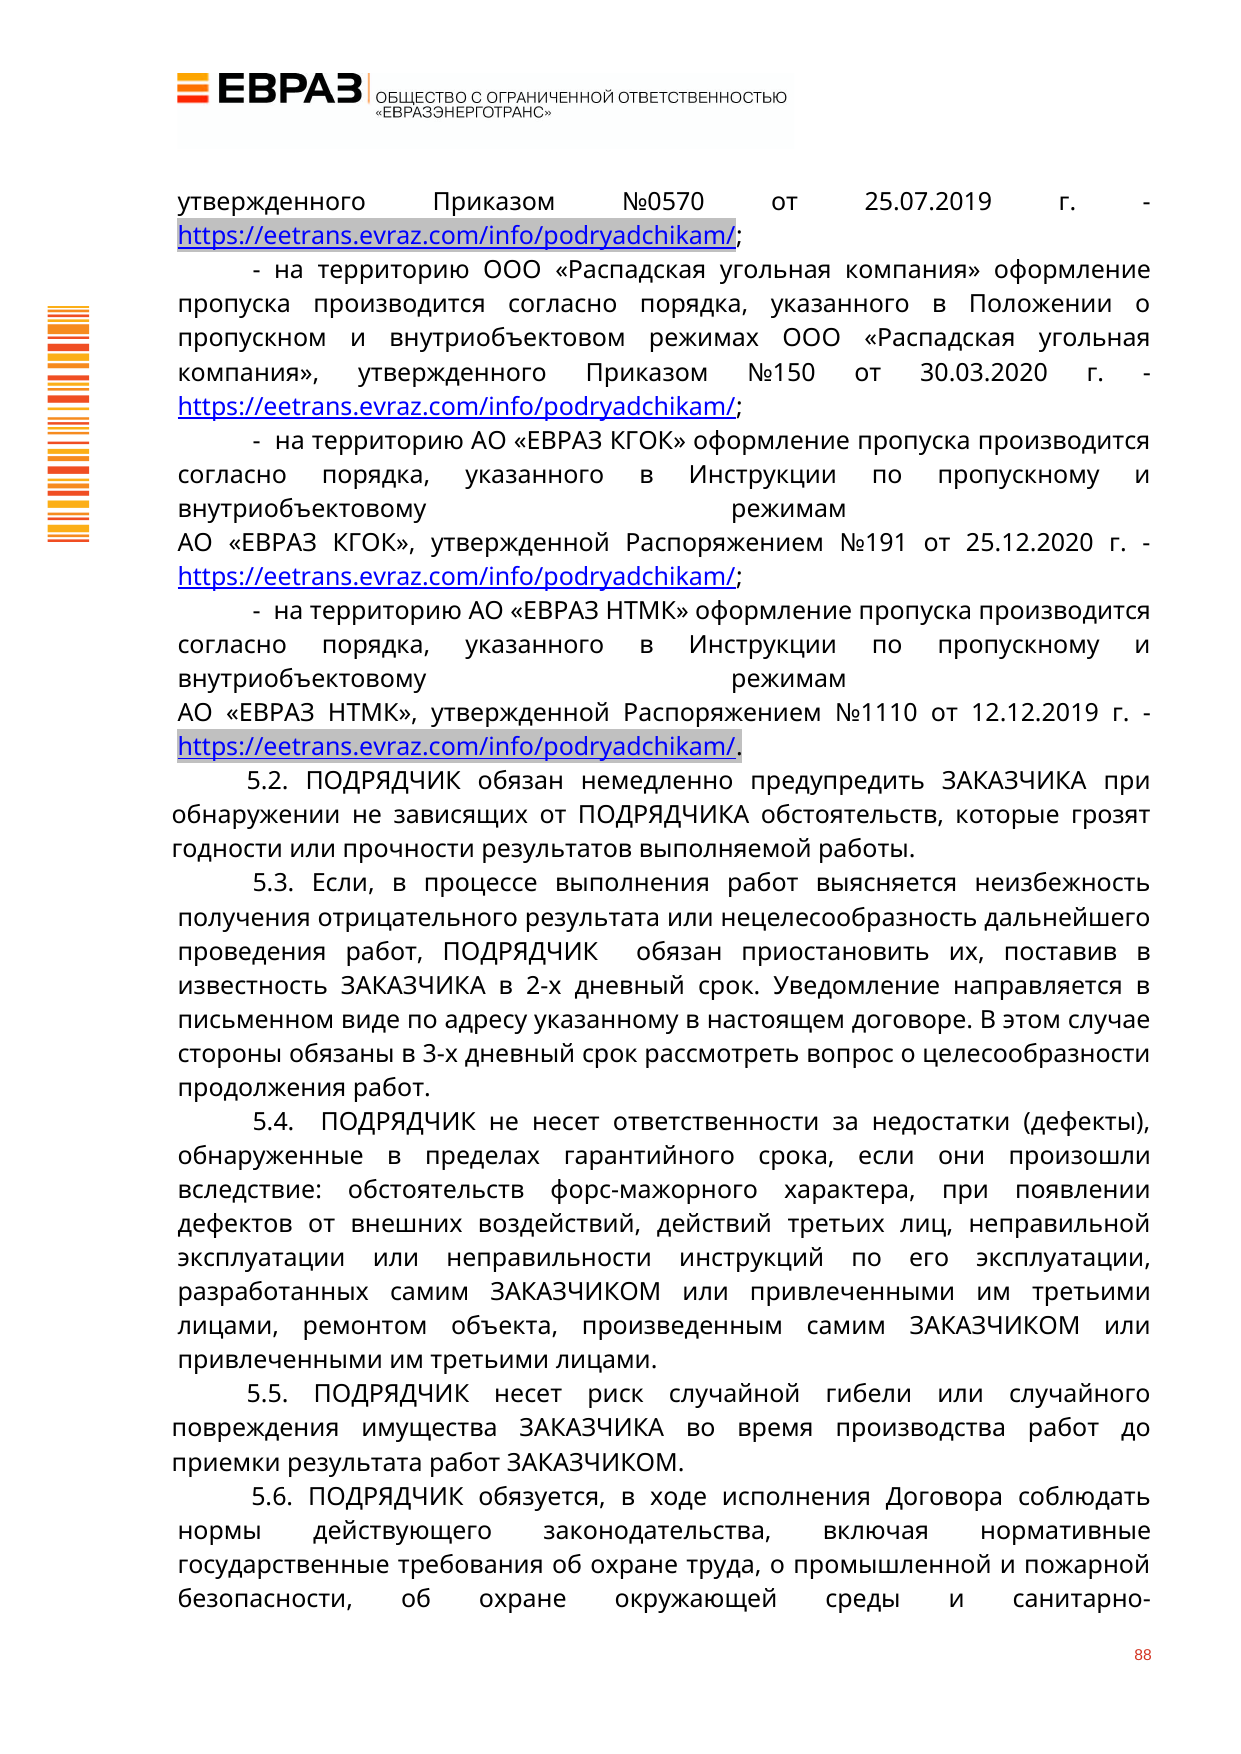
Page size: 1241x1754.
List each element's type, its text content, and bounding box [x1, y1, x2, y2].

text - на территорию ООО «Распадская угольная компания» оформление пропуска производится согласно порядка, указанного в Положении о пропускном и внутриобъектовом режимах ООО «Распадская угольная компания», утвержденного Приказом №150 от 30.03.2020 г. - https://eetrans.evraz.com/info/podryadchikam/; [177, 252, 1152, 422]
picture [47, 306, 90, 542]
text 5.5. ПОДРЯДЧИК несет риск случайной гибели или случайного повреждения имущества ЗАКАЗЧИКА во время производства работ до приемки результата работ ЗАКАЗЧИКОМ. [171, 1376, 1152, 1478]
text - на территорию АО «ЕВРАЗ НТМК» оформление пропуска производится согласно порядка, указанного в Инструкции по пропускному и внутриобъектовому режимам АО «ЕВРАЗ НТМК», утвержденной Распоряжением №1110 от 12.12.2019 г. - https://eetrans.evraz.com/info/podryadchikam/. [177, 593, 1152, 763]
picture [177, 73, 795, 149]
text 5.2. ПОДРЯДЧИК обязан немедленно предупредить ЗАКАЗЧИКА при обнаружении не зависящих от ПОДРЯДЧИКА обстоятельств, которые грозят годности или прочности результатов выполняемой работы. [171, 763, 1152, 865]
text 5.3. Если, в процессе выполнения работ выясняется неизбежность получения отрицательного результата или нецелесообразность дальнейшего проведения работ, ПОДРЯДЧИК обязан приостановить их, поставив в известность ЗАКАЗЧИКА в 2-х дневный срок. Уведомление направляется в письменном виде по адресу указанному в настоящем договоре. В этом случае стороны обязаны в 3-х дневный срок рассмотреть вопрос о целесообразности продолжения работ. [177, 865, 1152, 1103]
text - на территорию АО «ЕВРАЗ КГОК» оформление пропуска производится согласно порядка, указанного в Инструкции по пропускному и внутриобъектовому режимам АО «ЕВРАЗ КГОК», утвержденной Распоряжением №191 от 25.12.2020 г. - https://eetrans.evraz.com/info/podryadchikam/; [177, 422, 1152, 593]
text 5.4. ПОДРЯДЧИК не несет ответственности за недостатки (дефекты), обнаруженные в пределах гарантийного срока, если они произошли вследствие: обстоятельств форс-мажорного характера, при появлении дефектов от внешних воздействий, действий третьих лиц, неправильной эксплуатации или неправильности инструкций по его эксплуатации, разработанных самим ЗАКАЗЧИКОМ или привлеченными им третьими лицами, ремонтом объекта, произведенным самим ЗАКАЗЧИКОМ или привлеченными им третьими лицами. [177, 1103, 1152, 1376]
